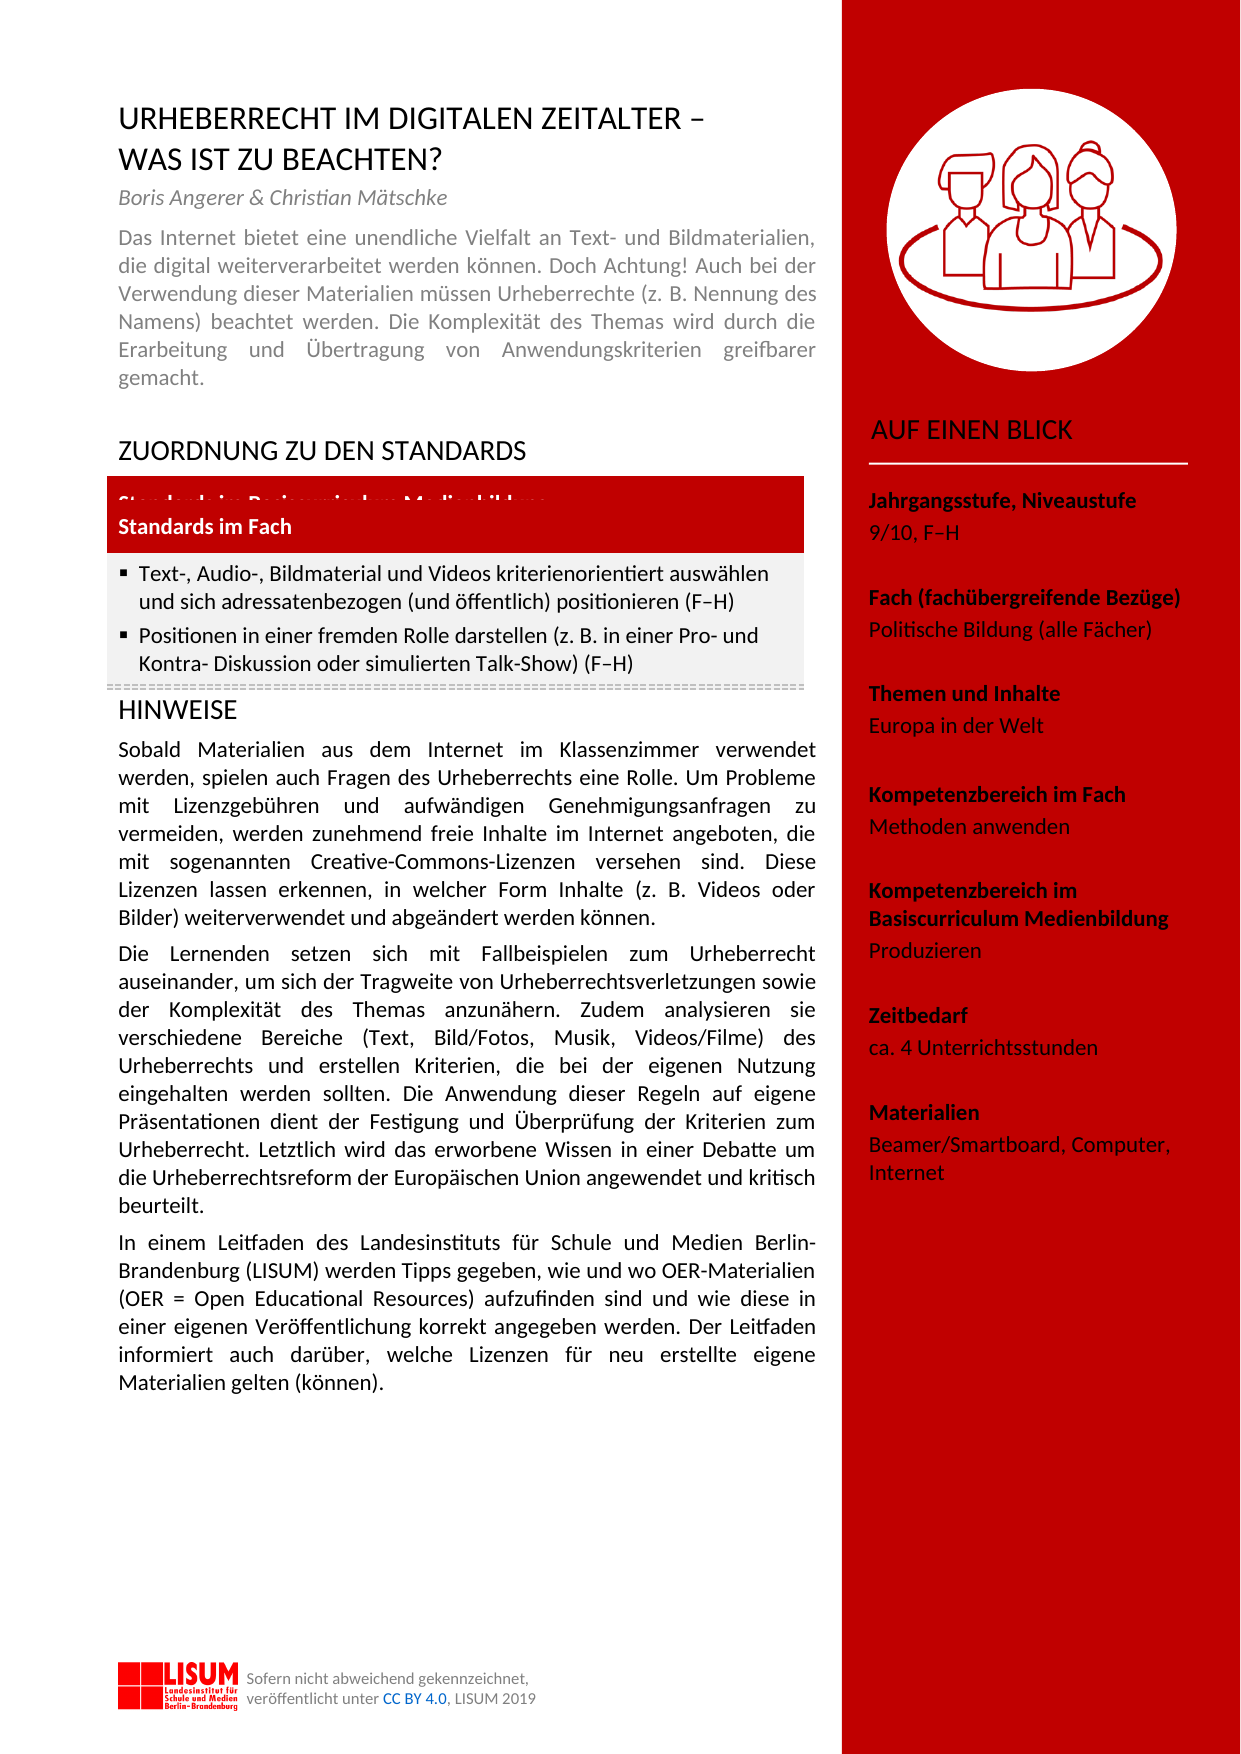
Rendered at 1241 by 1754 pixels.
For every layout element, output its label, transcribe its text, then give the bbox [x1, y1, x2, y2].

text Sobald Materialien aus dem Internet im Klassenzimmer verwendet werden, spielen auch Fragen des Urheberrechts eine Rolle. Um Probleme mit Lizenzgebühren und aufwändigen Genehmigungsanfragen zu vermeiden, werden zunehmend freie Inhalte im Internet angeboten, die mit sogenannten Creative-Commons-Lizenzen versehen sind. Diese Lizenzen lassen erkennen, in welcher Form Inhalte (z. B. Videos oder Bilder) weiterverwendet und abgeändert werden können. [118, 735, 841, 931]
text Boris Angerer & Christian Mätschke [118, 183, 841, 211]
subtitle Urheberrecht im digitalen Zeitalter – Was ist zu beachten? [118, 97, 841, 178]
subtitle HINWEISE [118, 532, 841, 726]
picture [118, 1662, 238, 1711]
text Das Internet bietet eine unendliche Vielfalt an Text- und Bildmaterialien, die digital weiterverarbeitet werden können. Doch Achtung! Auch bei der Verwendung dieser Materialien müssen Urheberrechte (z. B. Nennung des Namens) beachtet werden. Die Komplexität des Themas wird durch die Erarbeitung und Übertragung von Anwendungskriterien greifbarer gemacht. [118, 223, 841, 391]
picture [898, 140, 1163, 312]
table_cell Text-, Audio-, Bildmaterial und Videos kriterienorientiert auswählen und sich adressatenbezogen (und öffentlich) positionieren (F–H) Positionen in einer fremden Rolle darstellen (z. B. in einer Pro- und Kontra- Diskussion oder simulierten Talk-Show) (F–H) [107, 553, 804, 684]
subtitle ZUORDNUNG ZU DEN STANDARDS [118, 432, 841, 467]
text In einem Leitfaden des Landesinstituts für Schule und Medien Berlin-Brandenburg (LISUM) werden Tipps gegeben, wie und wo OER-Materialien (OER = Open Educational Resources) aufzufinden sind und wie diese in einer eigenen Veröffentlichung korrekt angegeben werden. Der Leitfaden informiert auch darüber, welche Lizenzen für neu erstellte eigene Materialien gelten (können). [118, 1228, 841, 1396]
text Die Lernenden setzen sich mit Fallbeispielen zum Urheberrecht auseinander, um sich der Tragweite von Urheberrechtsverletzungen sowie der Komplexität des Themas anzunähern. Zudem analysieren sie verschiedene Bereiche (Text, Bild/Fotos, Musik, Videos/Filme) des Urheberrechts und erstellen Kriterien, die bei der eigenen Nutzung eingehalten werden sollten. Die Anwendung dieser Regeln auf eigene Präsentationen dient der Festigung und Überprüfung der Kriterien zum Urheberrecht. Letztlich wird das erworbene Wissen in einer Debatte um die Urheberrechtsreform der Europäischen Union angewendet und kritisch beurteilt. [118, 939, 841, 1219]
table_header Standards im Fach [107, 500, 804, 553]
table_header Standards im Basiscurriculum Medienbildung [107, 476, 804, 500]
